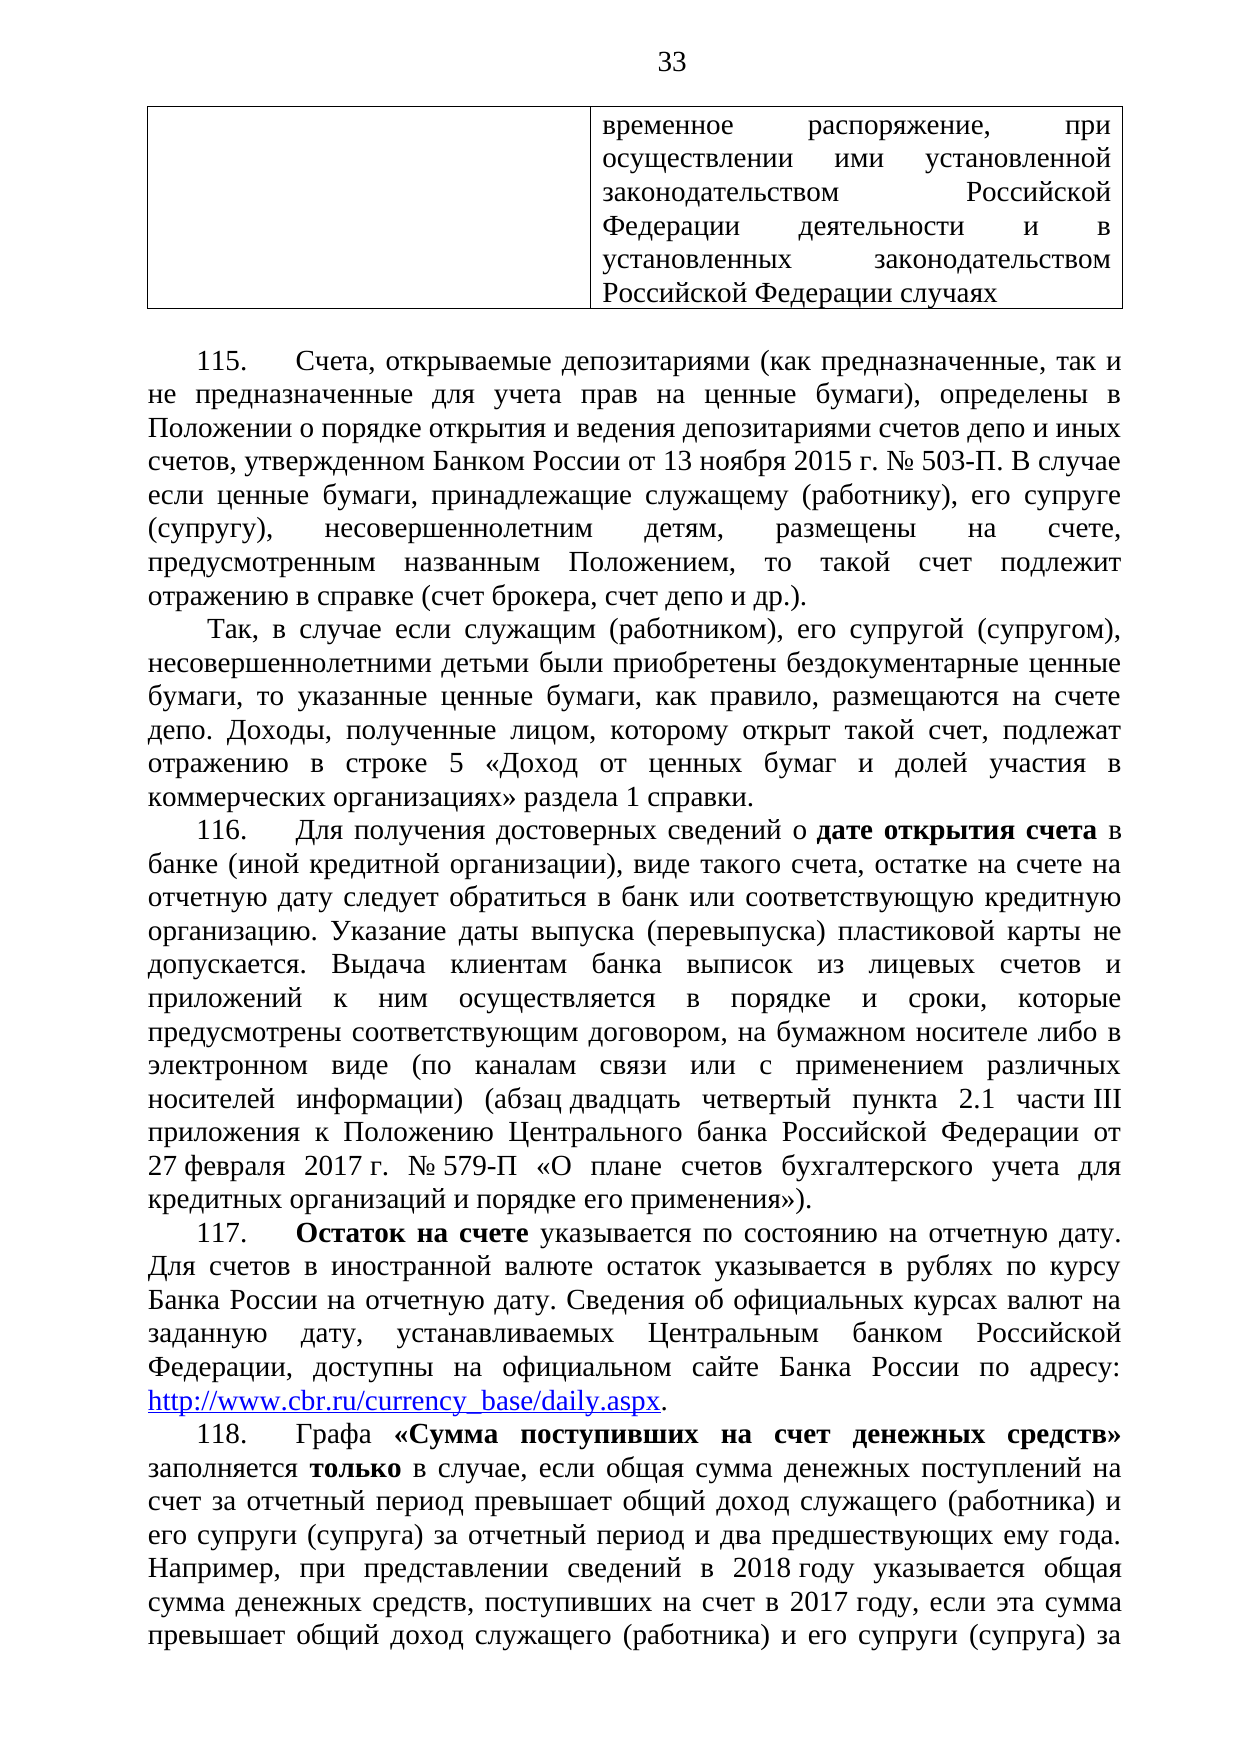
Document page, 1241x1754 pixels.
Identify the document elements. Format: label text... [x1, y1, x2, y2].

list Остаток на счете указывается по состоянию на отчетную дату. Для счетов в иностранной валюте остаток указывается в рублях по курсу Банка России на отчетную дату. Сведения об официальных курсах валют на заданную дату, устанавливаемых Центральным банком Российской Федерации, доступны на официальном сайте Банка России по адресу: http://www.cbr.ru/currency_base/daily.aspx. [148, 1215, 1122, 1416]
list Так, в случае если служащим (работником), его супругой (супругом), несовершеннолетними детьми были приобретены бездокументарные ценные бумаги, то указанные ценные бумаги, как правило, размещаются на счете депо. Доходы, полученные лицом, которому открыт такой счет, подлежат отражению в строке 5 «Доход от ценных бумаг и долей участия в коммерческих организациях» раздела 1 справки. [148, 611, 1122, 812]
list Для получения достоверных сведений о дате открытия счета в банке (иной кредитной организации), виде такого счета, остатке на счете на отчетную дату следует обратиться в банк или соответствующую кредитную организацию. Указание даты выпуска (перевыпуска) пластиковой карты не допускается. Выдача клиентам банка выписок из лицевых счетов и приложений к ним осуществляется в порядке и сроки, которые предусмотрены соответствующим договором, на бумажном носителе либо в электронном виде (по каналам связи или с применением различных носителей информации) (абзац двадцать четвертый пункта 2.1 части III приложения к Положению Центрального банка Российской Федерации от 27 февраля 2017 г. № 579-П «О плане счетов бухгалтерского учета для кредитных организаций и порядке его применения»). [148, 812, 1122, 947]
list Для получения достоверных сведений о дате открытия счета в банке (иной кредитной организации), виде такого счета, остатке на счете на отчетную дату следует обратиться в банк или соответствующую кредитную организацию. Указание даты выпуска (перевыпуска) пластиковой карты не допускается. Выдача клиентам банка выписок из лицевых счетов и приложений к ним осуществляется в порядке и сроки, которые предусмотрены соответствующим договором, на бумажном носителе либо в электронном виде (по каналам связи или с применением различных носителей информации) (абзац двадцать четвертый пункта 2.1 части III приложения к Положению Центрального банка Российской Федерации от 27 февраля 2017 г. № 579-П «О плане счетов бухгалтерского учета для кредитных организаций и порядке его применения»). [148, 947, 1122, 1215]
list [148, 1416, 1122, 1651]
list Счета, открываемые депозитариями (как предназначенные, так и не предназначенные для учета прав на ценные бумаги), определены в Положении о порядке открытия и ведения депозитариями счетов депо и иных счетов, утвержденном Банком России от 13 ноября 2015 г. № 503-П. В случае если ценные бумаги, принадлежащие служащему (работнику), его супруге (супругу), несовершеннолетним детям, размещены на счете, предусмотренным названным Положением, то такой счет подлежит отражению в справке (счет брокера, счет депо и др.). [148, 343, 1122, 611]
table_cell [148, 107, 590, 308]
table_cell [591, 107, 1122, 308]
